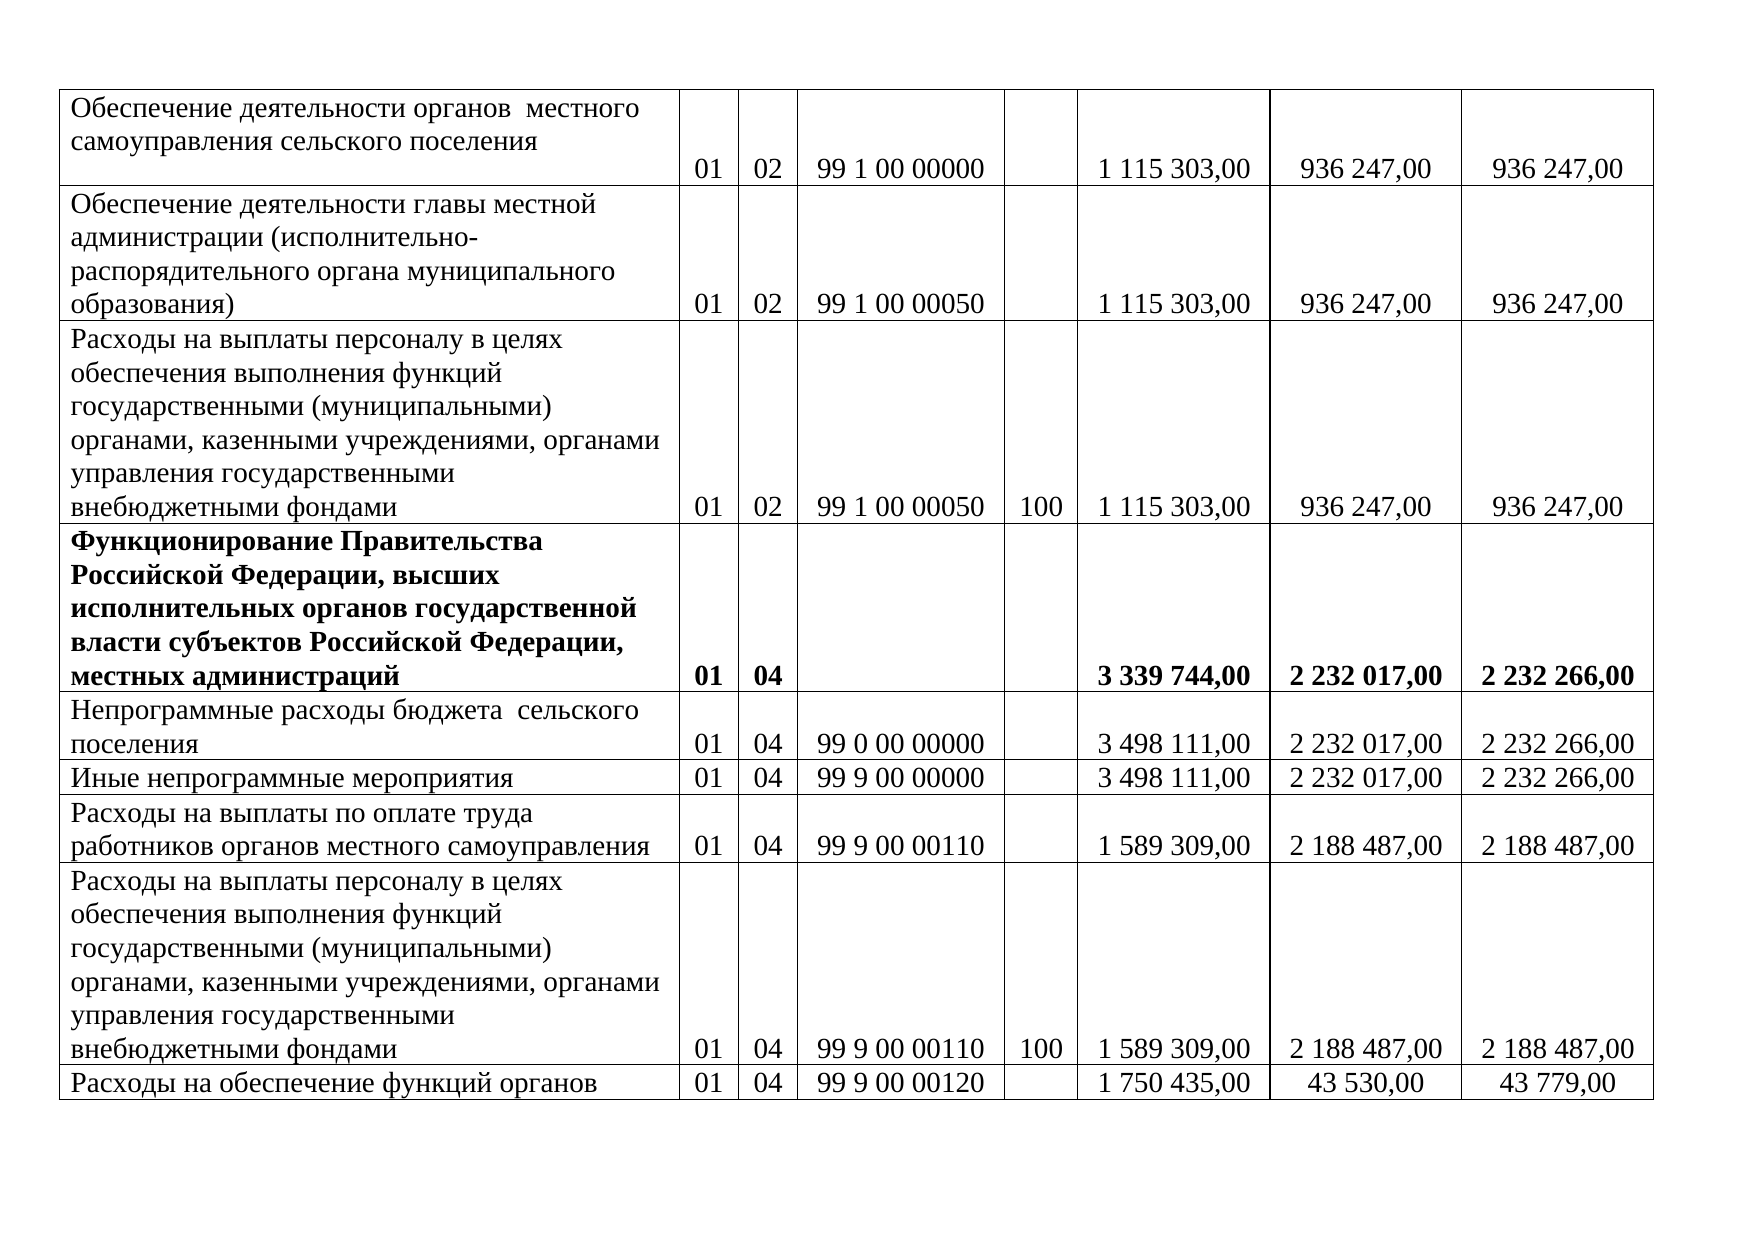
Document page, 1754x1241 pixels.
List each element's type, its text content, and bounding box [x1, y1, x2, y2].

table_cell 936 247,00 [1271, 186, 1461, 320]
table_cell 1 115 303,00 [1078, 321, 1269, 522]
table_cell [1005, 692, 1077, 759]
table_cell 936 247,00 [1271, 90, 1461, 185]
table_cell Расходы на выплаты по оплате труда работников органов местного самоуправления [60, 795, 679, 862]
table_cell 100 [1005, 863, 1077, 1064]
table_cell 2 188 487,00 [1271, 863, 1461, 1064]
table_cell 02 [739, 90, 797, 185]
table_cell 02 [739, 186, 797, 320]
table_cell 01 [680, 524, 738, 691]
table_cell 99 9 00 00110 [798, 863, 1004, 1064]
table_cell [1005, 795, 1077, 862]
table_cell Обеспечение деятельности органов местного самоуправления сельского поселения [60, 90, 679, 185]
table_cell 936 247,00 [1462, 321, 1653, 522]
table_cell 2 232 017,00 [1271, 524, 1461, 691]
table_cell 01 [680, 186, 738, 320]
table_cell [1005, 524, 1077, 691]
table_cell 01 [680, 90, 738, 185]
table_cell Расходы на выплаты персоналу в целях обеспечения выполнения функций государственными (муниципальными) органами, казенными учреждениями, органами управления государственными внебюджетными фондами [60, 863, 679, 1064]
table_cell 1 115 303,00 [1078, 186, 1269, 320]
table_cell 936 247,00 [1462, 90, 1653, 185]
table_cell 1 115 303,00 [1078, 90, 1269, 185]
table_cell 01 [680, 321, 738, 522]
table_cell [1005, 90, 1077, 185]
table_cell 2 188 487,00 [1271, 795, 1461, 862]
table_cell 3 498 111,00 [1078, 692, 1269, 759]
table_cell 01 [680, 795, 738, 862]
table_cell 2 188 487,00 [1462, 795, 1653, 862]
table_cell 04 [739, 692, 797, 759]
table_cell [1005, 186, 1077, 320]
table_cell Иные непрограммные мероприятия [60, 760, 679, 794]
table_cell 99 9 00 00110 [798, 795, 1004, 862]
table_cell 936 247,00 [1462, 186, 1653, 320]
table_cell 43 779,00 [1462, 1065, 1653, 1099]
table_cell 1 589 309,00 [1078, 863, 1269, 1064]
table_cell Расходы на выплаты персоналу в целях обеспечения выполнения функций государственными (муниципальными) органами, казенными учреждениями, органами управления государственными внебюджетными фондами [60, 321, 679, 522]
table_cell 99 1 00 00050 [798, 186, 1004, 320]
table_cell 936 247,00 [1271, 321, 1461, 522]
table_cell 2 188 487,00 [1462, 863, 1653, 1064]
table_cell 01 [680, 760, 738, 794]
table_cell [798, 524, 1004, 691]
table_cell 99 1 00 00000 [798, 90, 1004, 185]
table_cell 04 [739, 863, 797, 1064]
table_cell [60, 1065, 679, 1099]
table_cell 2 232 266,00 [1462, 760, 1653, 794]
table_cell 99 9 00 00000 [798, 760, 1004, 794]
table_cell [1005, 1065, 1077, 1099]
table_cell 100 [1005, 321, 1077, 522]
table_cell 02 [739, 321, 797, 522]
table_cell 01 [680, 1065, 738, 1099]
table_cell 2 232 017,00 [1271, 760, 1461, 794]
table_cell Обеспечение деятельности главы местной администрации (исполнительно-распорядительного органа муниципального образования) [60, 186, 679, 320]
table_cell 2 232 266,00 [1462, 524, 1653, 691]
table_cell 04 [739, 795, 797, 862]
table_cell Функционирование Правительства Российской Федерации, высших исполнительных органов государственной власти субъектов Российской Федерации, местных администраций [60, 524, 679, 691]
table_cell 2 232 266,00 [1462, 692, 1653, 759]
table_cell 99 9 00 00120 [798, 1065, 1004, 1099]
table_cell 04 [739, 524, 797, 691]
table_cell 2 232 017,00 [1271, 692, 1461, 759]
table_cell 04 [739, 1065, 797, 1099]
table_cell 1 589 309,00 [1078, 795, 1269, 862]
table_cell 01 [680, 692, 738, 759]
table_cell Непрограммные расходы бюджета сельского поселения [60, 692, 679, 759]
table_cell 43 530,00 [1271, 1065, 1461, 1099]
table_cell 1 750 435,00 [1078, 1065, 1269, 1099]
table_cell 3 498 111,00 [1078, 760, 1269, 794]
table_cell [1005, 760, 1077, 794]
table_cell 99 1 00 00050 [798, 321, 1004, 522]
table_cell 99 0 00 00000 [798, 692, 1004, 759]
table_cell 04 [739, 760, 797, 794]
table_cell 01 [680, 863, 738, 1064]
table_cell 3 339 744,00 [1078, 524, 1269, 691]
